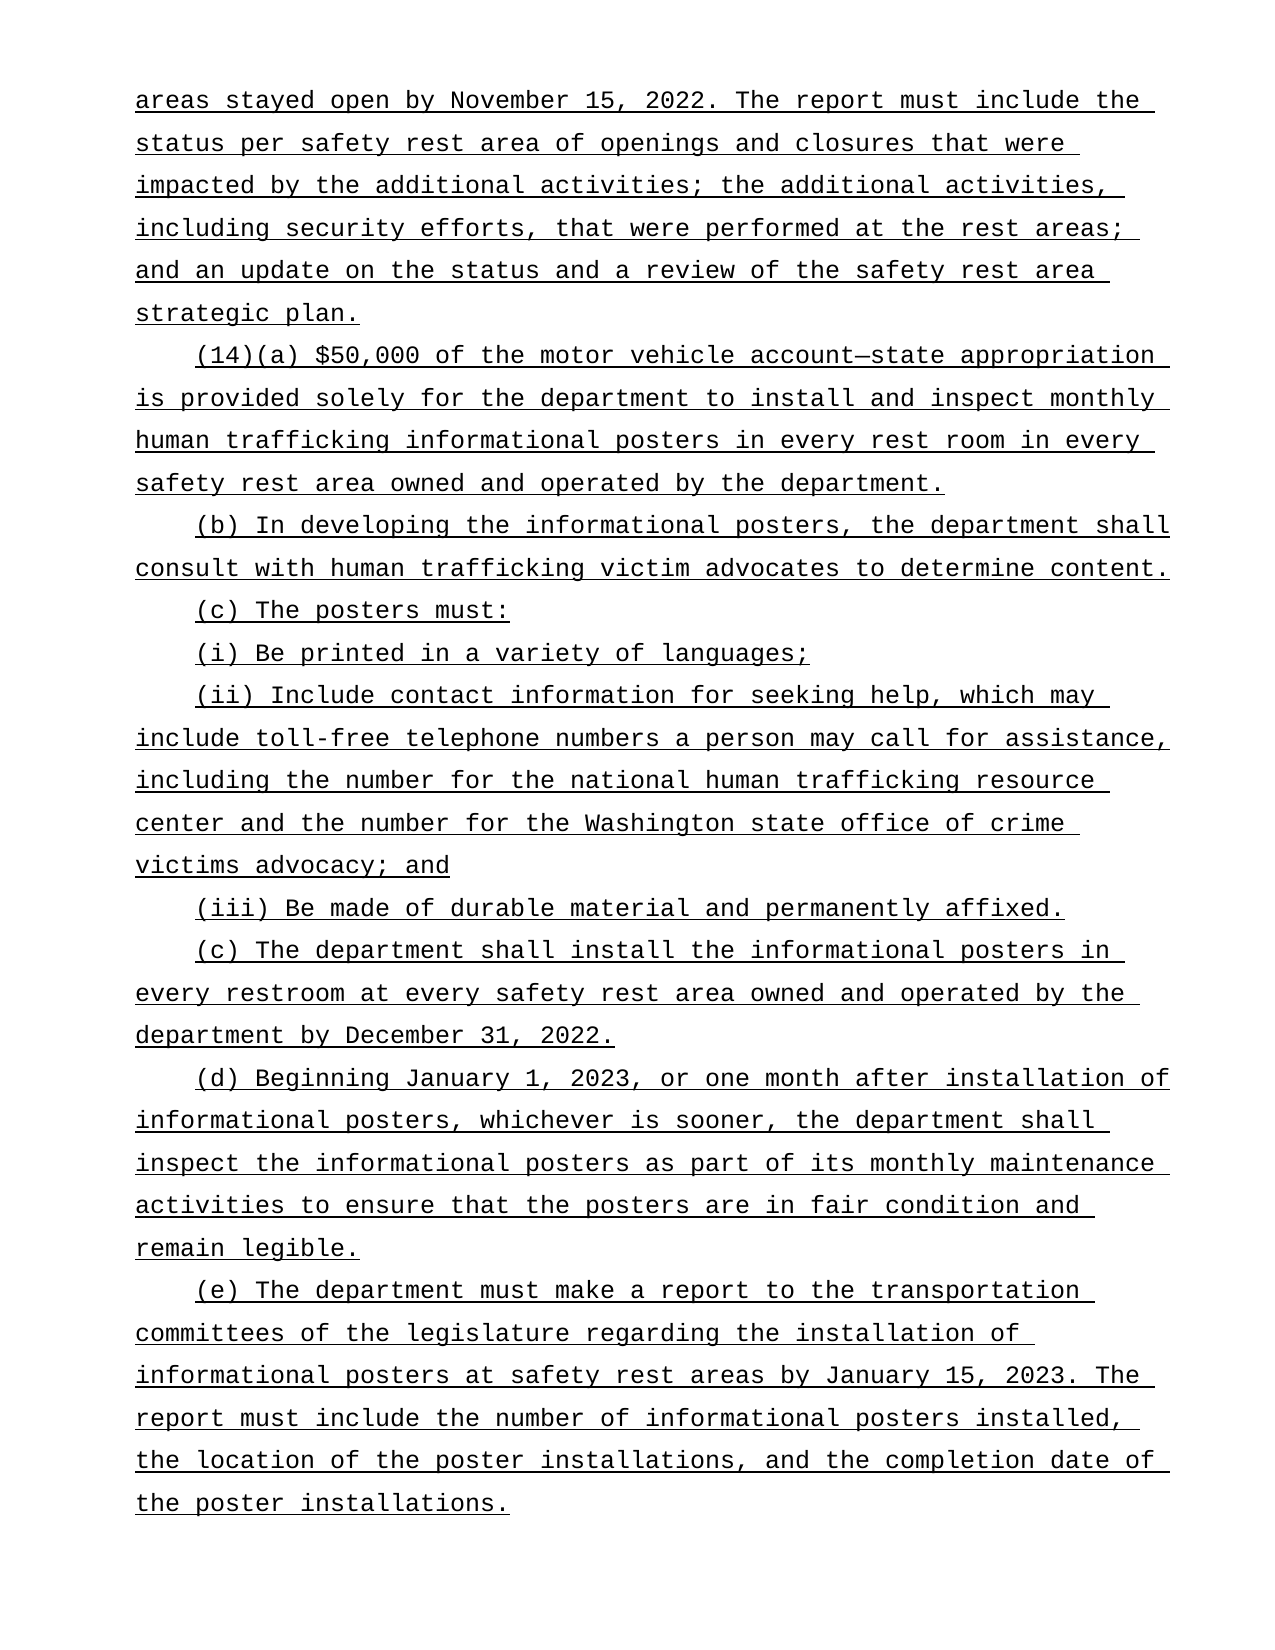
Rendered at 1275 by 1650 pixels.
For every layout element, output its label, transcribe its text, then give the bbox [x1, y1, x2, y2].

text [135, 75, 1170, 330]
text (e) The department must make a report to the transportation committees of the legislature regarding the installation of informational posters at safety rest areas by January 15, 2023. The report must include the number of informational posters installed, the location of the poster installations, and the completion date of the poster installations. [135, 1265, 1170, 1471]
text (i) Be printed in a variety of languages; [135, 627, 1170, 670]
text (14)(a) $50,000 of the motor vehicle account—state appropriation is provided solely for the department to install and inspect monthly human trafficking informational posters in every rest room in every safety rest area owned and operated by the department. [135, 410, 1170, 500]
text (c) The posters must: [135, 585, 1170, 627]
text (d) Beginning January 1, 2023, or one month after installation of informational posters, whichever is sooner, the department shall inspect the informational posters as part of its monthly maintenance activities to ensure that the posters are in fair condition and remain legible. [135, 1175, 1170, 1265]
text (ii) Include contact information for seeking help, which may include toll-free telephone numbers a person may call for assistance, including the number for the national human trafficking resource center and the number for the Washington state office of crime victims advocacy; and [135, 750, 1170, 882]
text (iii) Be made of durable material and permanently affixed. [135, 882, 1170, 925]
text (14)(a) $50,000 of the motor vehicle account—state appropriation is provided solely for the department to install and inspect monthly human trafficking informational posters in every rest room in every safety rest area owned and operated by the department. [135, 330, 1170, 409]
text (b) In developing the informational posters, the department shall consult with human trafficking victim advocates to determine content. [135, 500, 1170, 579]
text (d) Beginning January 1, 2023, or one month after installation of informational posters, whichever is sooner, the department shall inspect the informational posters as part of its monthly maintenance activities to ensure that the posters are in fair condition and remain legible. [135, 1052, 1170, 1174]
text (c) The department shall install the informational posters in every restroom at every safety rest area owned and operated by the department by December 31, 2022. [135, 925, 1170, 1052]
text (e) The department must make a report to the transportation committees of the legislature regarding the installation of informational posters at safety rest areas by January 15, 2023. The report must include the number of informational posters installed, the location of the poster installations, and the completion date of the poster installations. [135, 1473, 1170, 1520]
text (ii) Include contact information for seeking help, which may include toll-free telephone numbers a person may call for assistance, including the number for the national human trafficking resource center and the number for the Washington state office of crime victims advocacy; and [135, 670, 1170, 749]
